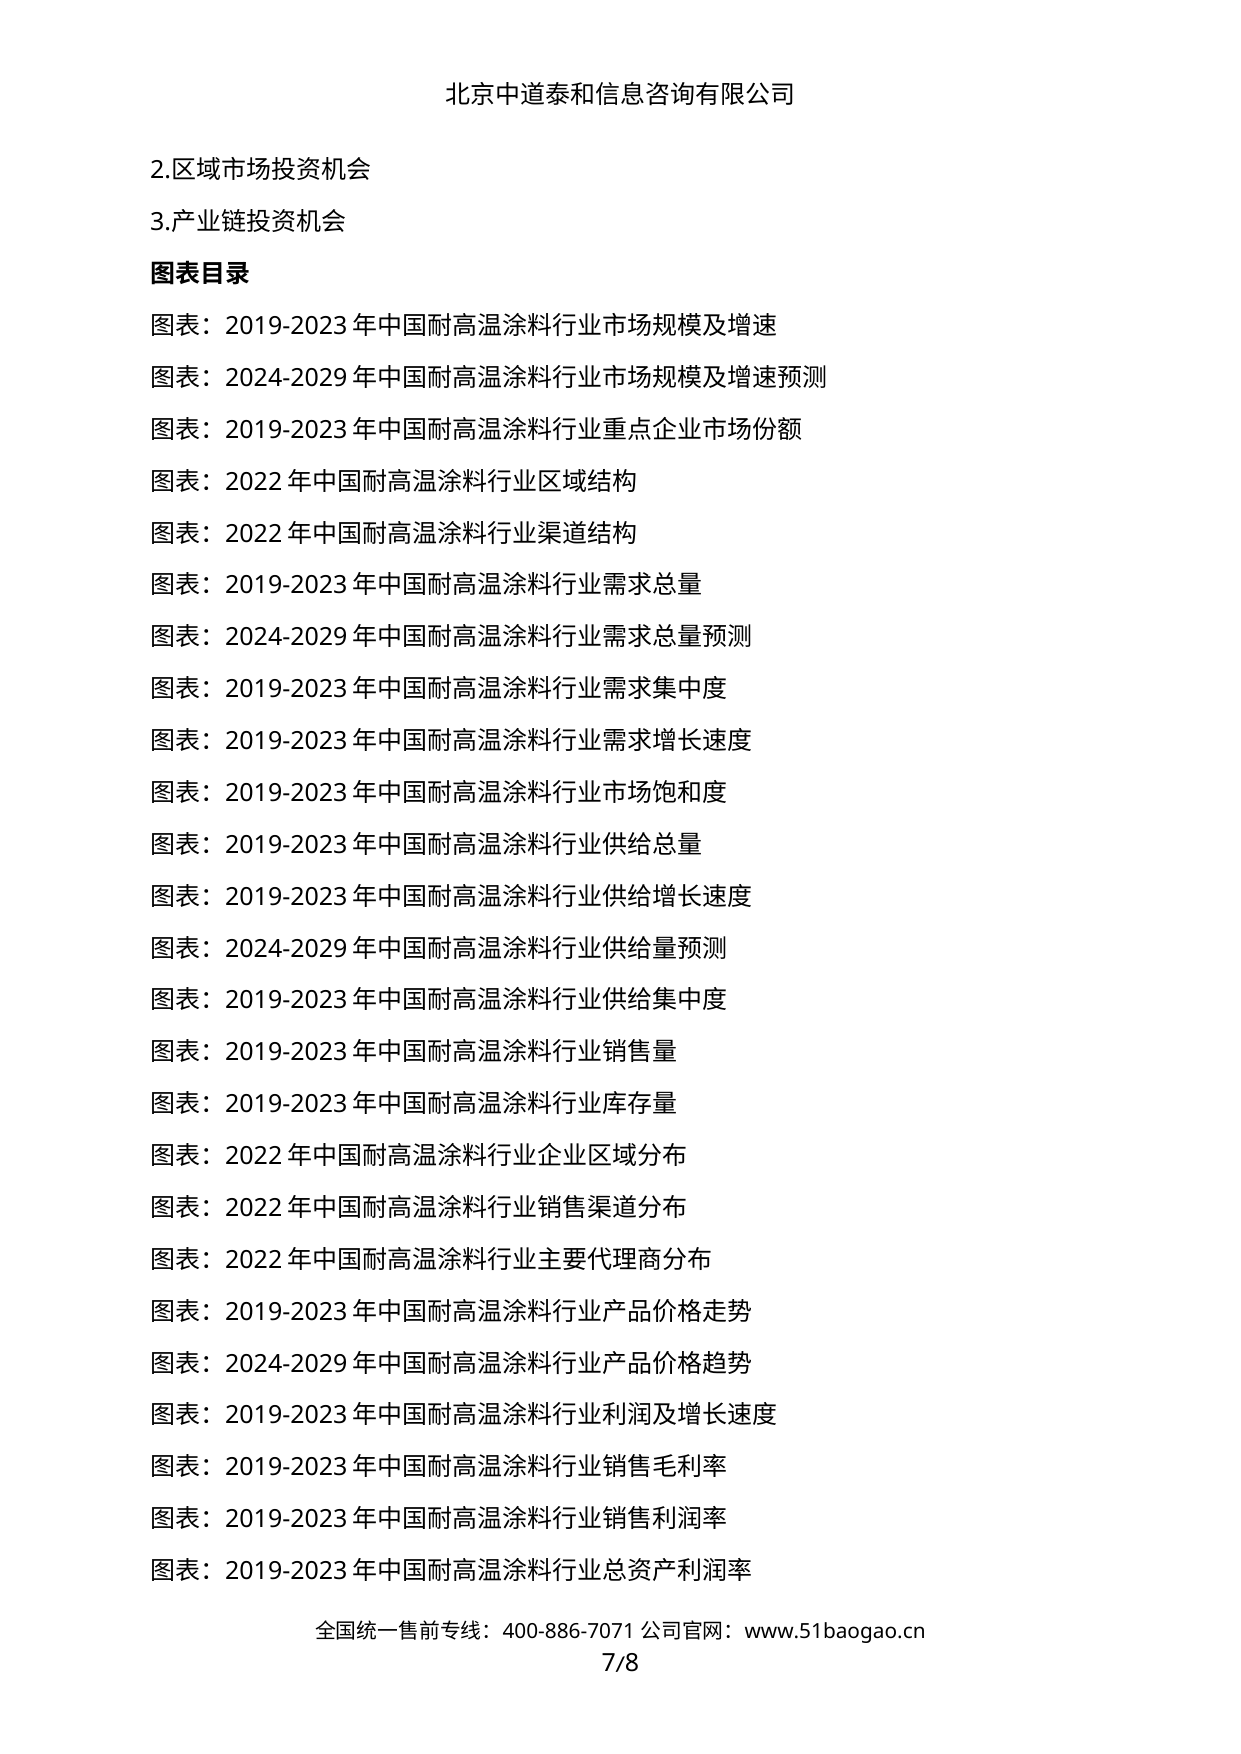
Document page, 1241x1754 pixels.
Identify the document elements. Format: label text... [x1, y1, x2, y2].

text 图表：2019-2023年中国耐高温涂料行业供给集中度 [150, 980, 1090, 1016]
text 图表：2022年中国耐高温涂料行业区域结构 [150, 461, 1090, 497]
text 图表：2022年中国耐高温涂料行业企业区域分布 [150, 1136, 1090, 1172]
text 图表：2024-2029年中国耐高温涂料行业产品价格趋势 [150, 1343, 1090, 1379]
text 图表：2024-2029年中国耐高温涂料行业需求总量预测 [150, 617, 1090, 653]
text 3.产业链投资机会 [150, 202, 1090, 238]
text 图表：2019-2023年中国耐高温涂料行业市场饱和度 [150, 772, 1090, 809]
text 图表：2022年中国耐高温涂料行业主要代理商分布 [150, 1239, 1090, 1276]
text 图表：2019-2023年中国耐高温涂料行业供给总量 [150, 824, 1090, 861]
text 图表：2019-2023年中国耐高温涂料行业供给增长速度 [150, 876, 1090, 912]
text 2.区域市场投资机会 [150, 150, 1090, 186]
text 图表：2019-2023年中国耐高温涂料行业需求集中度 [150, 669, 1090, 705]
text 图表：2024-2029年中国耐高温涂料行业市场规模及增速预测 [150, 357, 1090, 394]
text 图表：2022年中国耐高温涂料行业渠道结构 [150, 513, 1090, 549]
text 图表：2022年中国耐高温涂料行业销售渠道分布 [150, 1187, 1090, 1224]
text 图表：2019-2023年中国耐高温涂料行业市场规模及增速 [150, 306, 1090, 342]
text 图表：2019-2023年中国耐高温涂料行业重点企业市场份额 [150, 409, 1090, 446]
text 图表：2019-2023年中国耐高温涂料行业销售利润率 [150, 1499, 1090, 1535]
text 图表：2019-2023年中国耐高温涂料行业销售毛利率 [150, 1447, 1090, 1483]
text 图表：2024-2029年中国耐高温涂料行业供给量预测 [150, 928, 1090, 964]
text 图表：2019-2023年中国耐高温涂料行业库存量 [150, 1084, 1090, 1120]
text 图表：2019-2023年中国耐高温涂料行业利润及增长速度 [150, 1395, 1090, 1431]
text 图表：2019-2023年中国耐高温涂料行业产品价格走势 [150, 1291, 1090, 1327]
text 图表：2019-2023年中国耐高温涂料行业销售量 [150, 1032, 1090, 1068]
text 图表：2019-2023年中国耐高温涂料行业需求总量 [150, 565, 1090, 601]
text 图表：2019-2023年中国耐高温涂料行业需求增长速度 [150, 721, 1090, 757]
text 图表：2019-2023年中国耐高温涂料行业总资产利润率 [150, 1551, 1090, 1587]
text 图表目录 [150, 254, 1090, 290]
